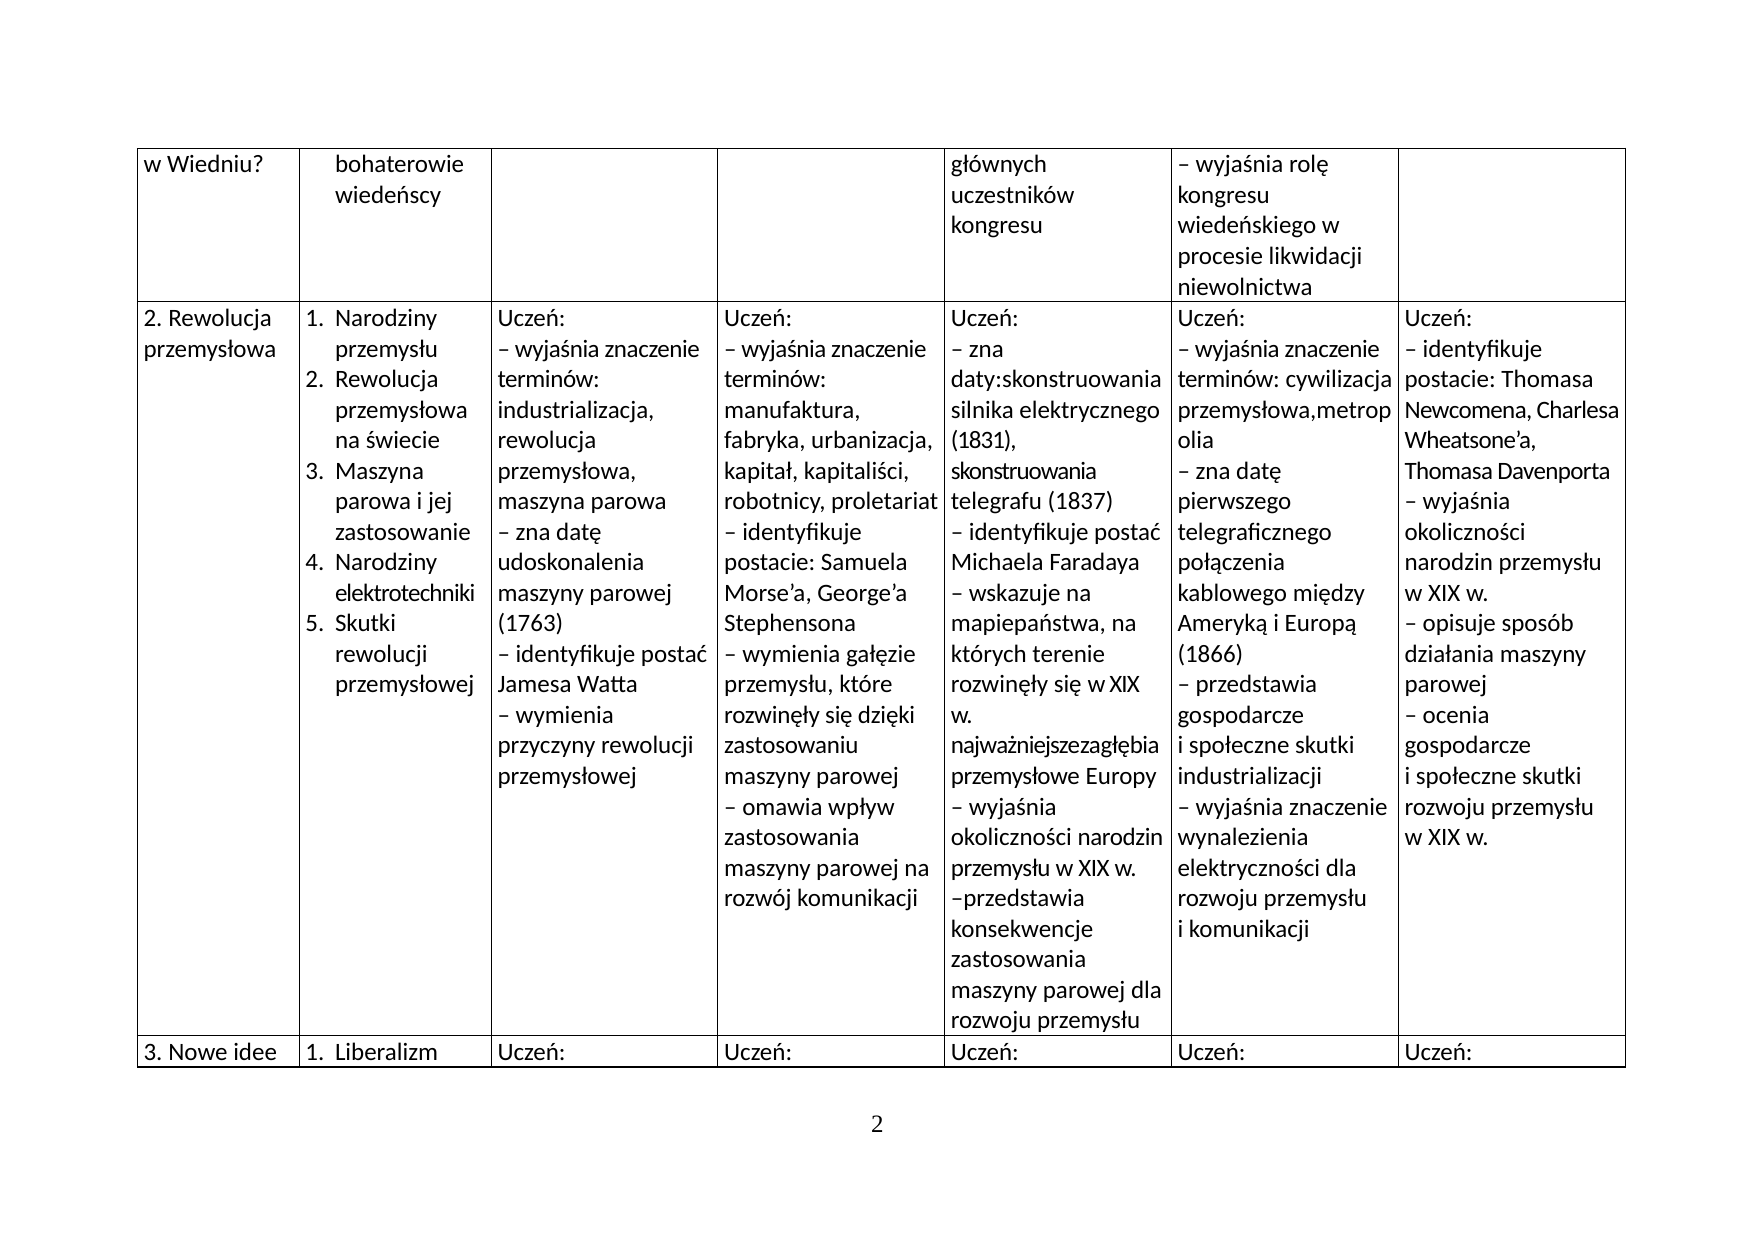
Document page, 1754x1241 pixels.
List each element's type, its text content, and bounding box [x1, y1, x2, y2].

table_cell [718, 149, 944, 301]
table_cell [138, 149, 299, 301]
table_cell [492, 149, 717, 301]
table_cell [1172, 1036, 1398, 1066]
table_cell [1172, 149, 1398, 301]
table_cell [945, 1036, 1171, 1066]
table_cell 2. Rewolucja przemysłowa [138, 302, 299, 1035]
table_cell Narodziny przemysłu Rewolucja przemysłowa na świecie Maszyna parowa i jej zastosowanie Narodziny elektrotechniki Skutki rewolucji przemysłowej [300, 302, 491, 1035]
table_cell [492, 1036, 717, 1066]
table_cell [300, 1036, 491, 1066]
table_cell Uczeń: – identyfikuje postacie: Thomasa Newcomena, Charlesa Wheatsone’a, Thomasa Davenporta – wyjaśnia okoliczności narodzin przemysłu w XIX w. – opisuje sposób działania maszyny parowej – ocenia gospodarcze i społeczne skutki rozwoju przemysłu w XIX w. [1399, 302, 1625, 1035]
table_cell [945, 149, 1171, 301]
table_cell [1399, 149, 1625, 301]
table_cell Uczeń: – zna daty:skonstruowania silnika elektrycznego (1831), skonstruowania telegrafu (1837) – identyfikuje postać Michaela Faradaya – wskazuje na mapiepaństwa, na których terenie rozwinęły się w XIX w. najważniejszezagłębia przemysłowe Europy – wyjaśnia okoliczności narodzin przemysłu w XIX w. –przedstawia konsekwencje zastosowania maszyny parowej dla rozwoju przemysłu [945, 302, 1171, 1035]
table_cell Uczeń: – wyjaśnia znaczenie terminów: industrializacja, rewolucja przemysłowa, maszyna parowa – zna datę udoskonalenia maszyny parowej (1763) – identyfikuje postać Jamesa Watta – wymienia przyczyny rewolucji przemysłowej [492, 302, 717, 1035]
table_cell Uczeń: – wyjaśnia znaczenie terminów: cywilizacja przemysłowa,metropolia – zna datę pierwszego telegraficznego połączenia kablowego między Ameryką i Europą (1866) – przedstawia gospodarcze i społeczne skutki industrializacji – wyjaśnia znaczenie wynalezienia elektryczności dla rozwoju przemysłu i komunikacji [1172, 302, 1398, 1035]
table_cell Uczeń: – wyjaśnia znaczenie terminów: manufaktura, fabryka, urbanizacja, kapitał, kapitaliści, robotnicy, proletariat – identyfikuje postacie: Samuela Morse’a, George’a Stephensona – wymienia gałęzie przemysłu, które rozwinęły się dzięki zastosowaniu maszyny parowej – omawia wpływ zastosowania maszyny parowej na rozwój komunikacji [718, 302, 944, 1035]
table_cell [1399, 1036, 1625, 1066]
table_cell Dlaczego Wiedeń? Przebieg obrad Główni bohaterowie wiedeńscy [300, 149, 491, 301]
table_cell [138, 1036, 299, 1066]
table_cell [718, 1036, 944, 1066]
